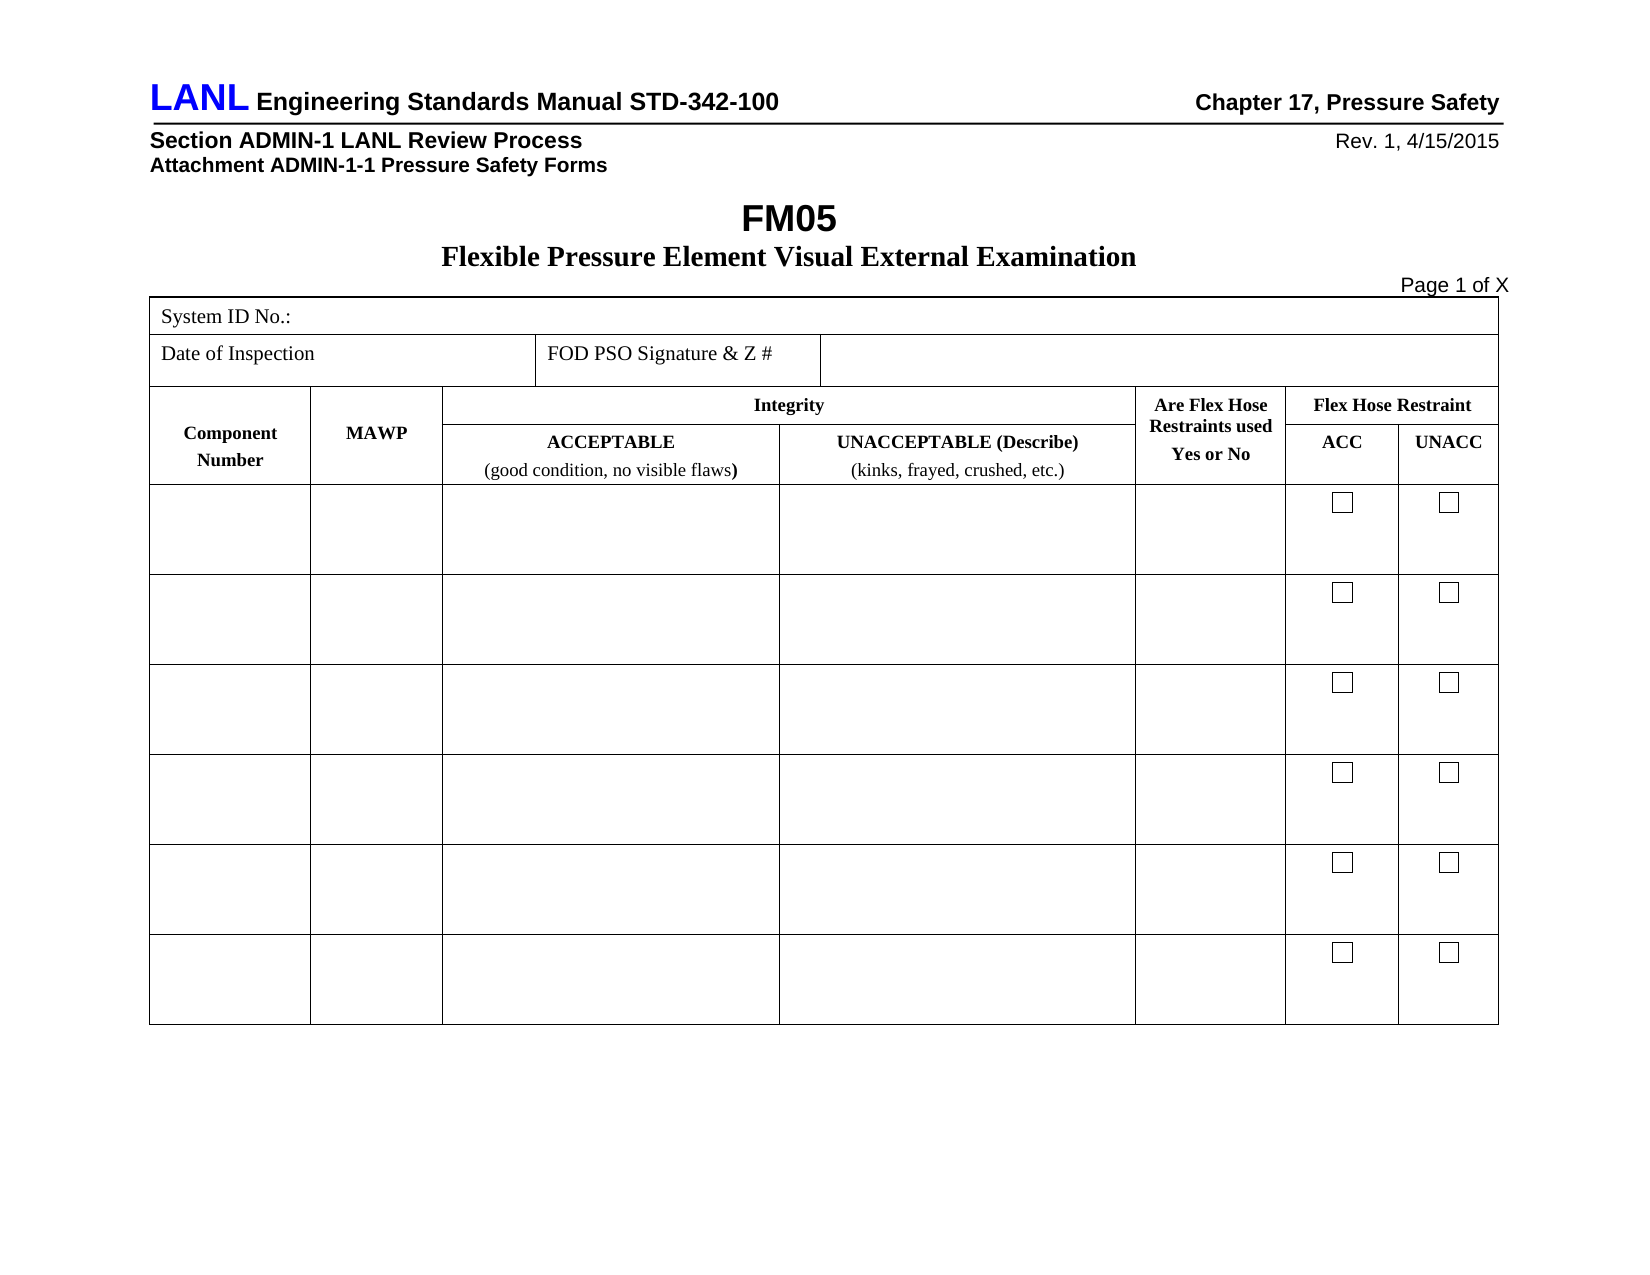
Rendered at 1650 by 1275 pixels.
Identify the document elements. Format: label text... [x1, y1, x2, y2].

table_cell FOD PSO Signature & Z # [536, 335, 820, 386]
table_cell [1136, 845, 1285, 934]
table_cell [780, 845, 1135, 934]
table_cell [1286, 575, 1398, 664]
table_cell [311, 665, 442, 754]
table_cell UNACC [1399, 425, 1498, 484]
table_cell [150, 845, 310, 934]
table_cell [150, 665, 310, 754]
table_cell [150, 755, 310, 844]
table_cell [348, 335, 535, 386]
table_header [348, 298, 1498, 334]
table_cell [780, 755, 1135, 844]
table_cell [443, 665, 779, 754]
table_cell Date of Inspection [150, 335, 348, 386]
table_cell [150, 935, 310, 1024]
table_cell [150, 575, 310, 664]
table_cell [1286, 755, 1398, 844]
table_cell Are Flex Hose Restraints used Yes or No [1136, 387, 1285, 484]
table_cell [780, 665, 1135, 754]
table_cell [311, 845, 442, 934]
table_cell ACC [1286, 425, 1398, 484]
table_cell [1399, 575, 1498, 664]
table_cell [1399, 485, 1498, 574]
table_cell [1136, 935, 1285, 1024]
table_cell [821, 335, 1498, 386]
table_cell [1286, 845, 1398, 934]
table_cell [150, 485, 310, 574]
table_cell [443, 755, 779, 844]
table_cell [780, 485, 1135, 574]
table_cell [311, 935, 442, 1024]
table_cell [1399, 935, 1498, 1024]
table_cell ACCEPTABLE (good condition, no visible flaws) [443, 425, 779, 484]
table_cell [1399, 665, 1498, 754]
table_cell [443, 485, 779, 574]
table_cell Component Number [150, 387, 310, 484]
table_cell [1286, 485, 1398, 574]
table_cell [1286, 665, 1398, 754]
table_cell Flex Hose Restraint [1286, 387, 1498, 424]
table_cell [311, 485, 442, 574]
table_cell [1136, 485, 1285, 574]
table_cell [443, 575, 779, 664]
table_cell [1136, 575, 1285, 664]
table_cell [443, 935, 779, 1024]
table_cell Integrity [443, 387, 1135, 424]
table_cell [1136, 665, 1285, 754]
table_cell [1399, 845, 1498, 934]
table_cell [1136, 755, 1285, 844]
table_cell [311, 575, 442, 664]
table_cell [443, 845, 779, 934]
table_cell [311, 755, 442, 844]
table_cell [1286, 935, 1398, 1024]
table_cell MAWP [311, 387, 442, 484]
table_cell [1399, 755, 1498, 844]
table_cell [780, 575, 1135, 664]
table_header System ID No.: [150, 298, 348, 334]
table_cell UNACCEPTABLE (Describe) (kinks, frayed, crushed, etc.) [780, 425, 1135, 484]
table_cell [780, 935, 1135, 1024]
